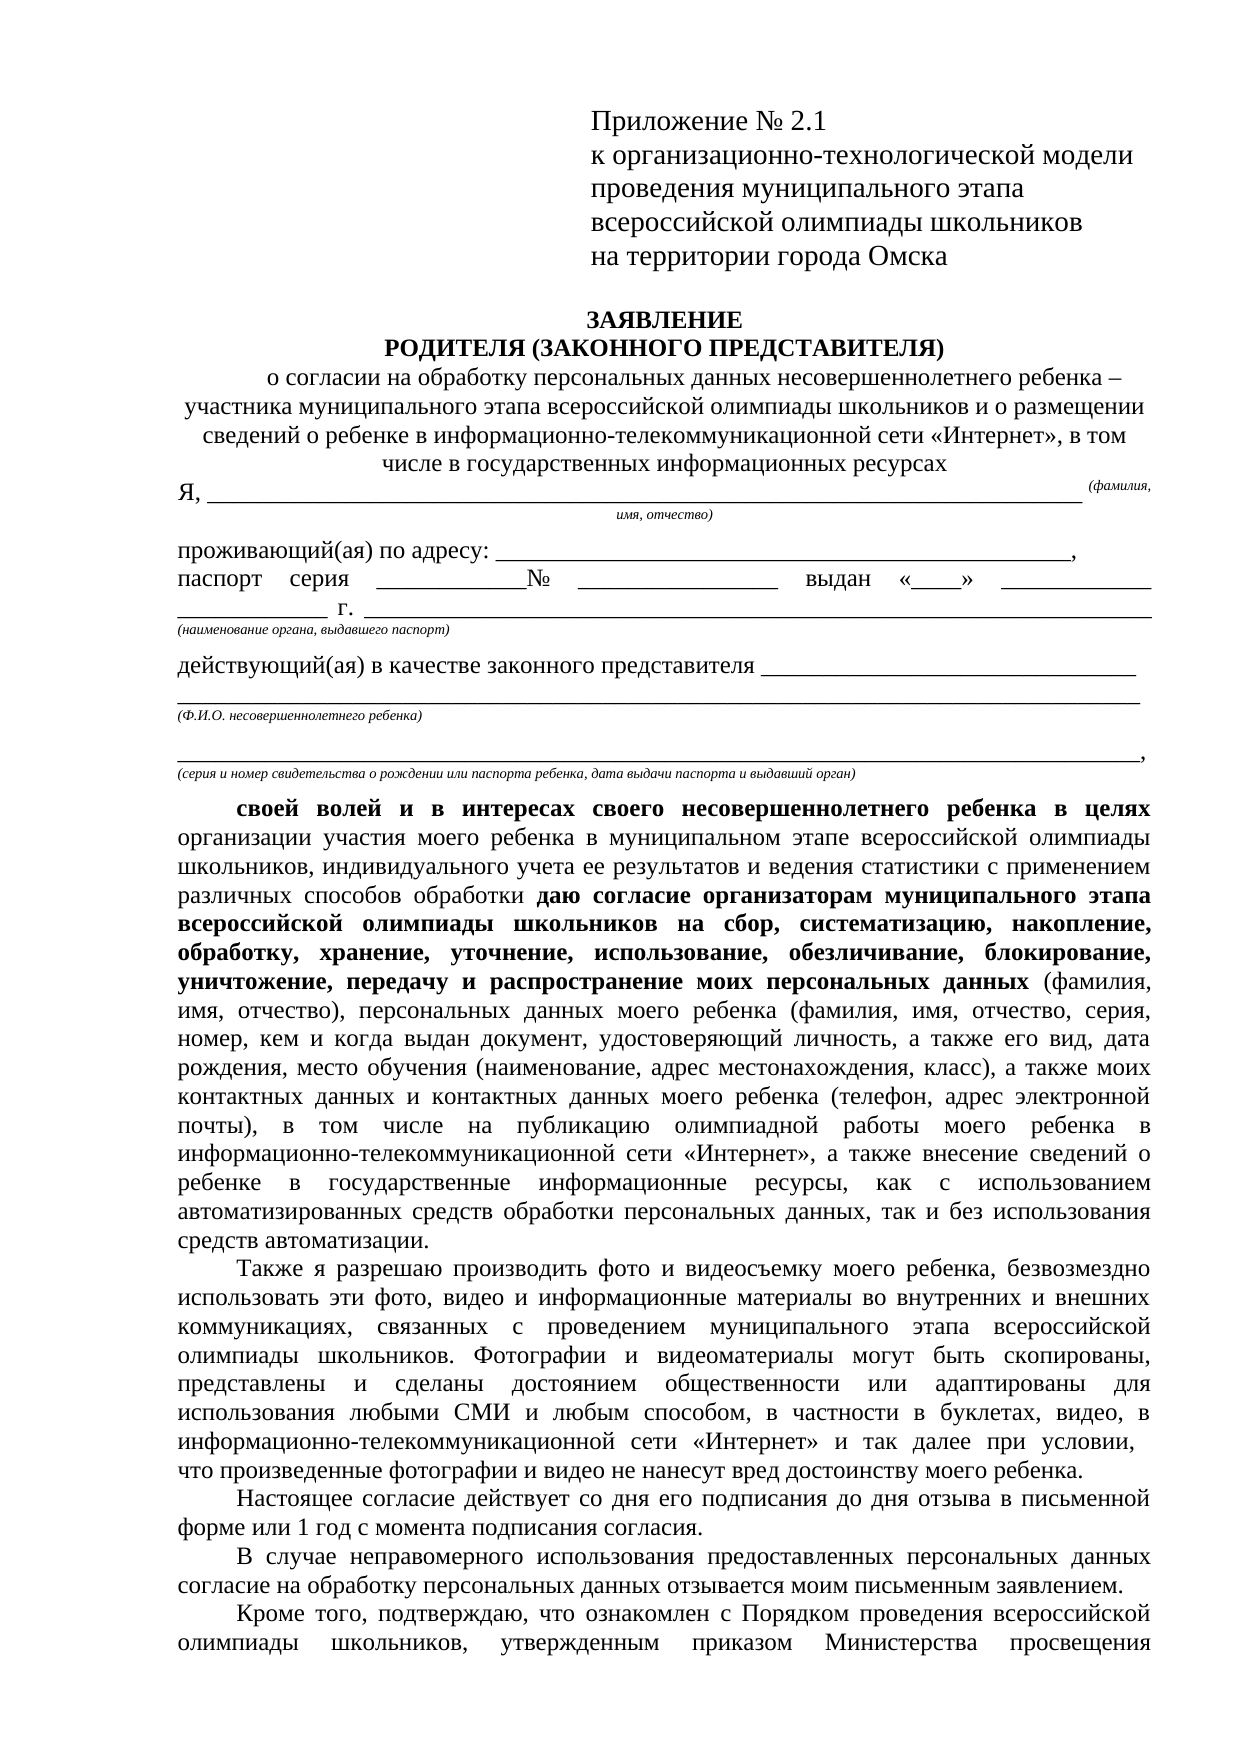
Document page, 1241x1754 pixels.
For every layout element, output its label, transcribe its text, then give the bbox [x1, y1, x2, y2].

text _____________________________________________________________________________, (серия и номер свидетельства о рождении или паспорта ребенка, дата выдачи паспорта и выдавший орган) [177, 736, 1152, 793]
text всероссийской олимпиады школьников [591, 204, 1152, 238]
text Я, ______________________________________________________________________ (фамилия, имя, отчество) [177, 477, 1152, 535]
text ЗАЯВЛЕНИЕ [177, 305, 1152, 333]
text на территории города Омска [591, 238, 1152, 271]
text Также я разрешаю производить фото и видеосъемку моего ребенка, безвозмездно использовать эти фото, видео и информационные материалы во внутренних и внешних коммуникациях, связанных с проведением муниципального этапа всероссийской олимпиады школьников. Фотографии и видеоматериалы могут быть скопированы, представлены и сделаны достоянием общественности или адаптированы для использования любыми СМИ и любым способом, в частности в буклетах, видео, в информационно-телекоммуникационной сети «Интернет» и так далее при условии, что произведенные фотографии и видео не нанесут вред достоинству моего ребенка. [177, 1253, 1152, 1483]
text Приложение № 2.1 [591, 103, 1152, 137]
text РОДИТЕЛЯ (ЗАКОННОГО ПРЕДСТАВИТЕЛЯ) [177, 333, 1152, 362]
text Настоящее согласие действует со дня его подписания до дня отзыва в письменной форме или 1 год с момента подписания согласия. [177, 1483, 1152, 1541]
text _____________________________________________________________________________ [177, 678, 1152, 707]
text о согласии на обработку персональных данных несовершеннолетнего ребенка – участника муниципального этапа всероссийской олимпиады школьников и о размещении сведений о ребенке в информационно-телекоммуникационной сети «Интернет», в том числе в государственных информационных ресурсах [177, 362, 1152, 477]
text В случае неправомерного использования предоставленных персональных данных согласие на обработку персональных данных отзывается моим письменным заявлением. [177, 1541, 1152, 1598]
text к организационно-технологической модели [591, 137, 1152, 171]
text проживающий(ая) по адресу: ______________________________________________, [177, 535, 1152, 563]
text паспорт серия ____________№ ________________ выдан «____» ____________ ____________ г. _______________________________________________________________ (наименование органа, выдавшего паспорт) [177, 563, 1152, 650]
text своей волей и в интересах своего несовершеннолетнего ребенка в целях организации участия моего ребенка в муниципальном этапе всероссийской олимпиады школьников, индивидуального учета ее результатов и ведения статистики с применением различных способов обработки даю согласие организаторам муниципального этапа всероссийской олимпиады школьников на сбор, систематизацию, накопление, обработку, хранение, уточнение, использование, обезличивание, блокирование, уничтожение, передачу и распространение моих персональных данных (фамилия, имя, отчество), персональных данных моего ребенка (фамилия, имя, отчество, серия, номер, кем и когда выдан документ, удостоверяющий личность, а также его вид, дата рождения, место обучения (наименование, адрес местонахождения, класс), а также моих контактных данных и контактных данных моего ребенка (телефон, адрес электронной почты), в том числе на публикацию олимпиадной работы моего ребенка в информационно-телекоммуникационной сети «Интернет», а также внесение сведений о ребенке в государственные информационные ресурсы, как с использованием автоматизированных средств обработки персональных данных, так и без использования средств автоматизации. [177, 793, 1152, 1253]
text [177, 1598, 1152, 1656]
text (Ф.И.О. несовершеннолетнего ребенка) [177, 707, 1152, 736]
text проведения муниципального этапа [591, 171, 1152, 204]
text действующий(ая) в качестве законного представителя ______________________________ [177, 650, 1152, 678]
